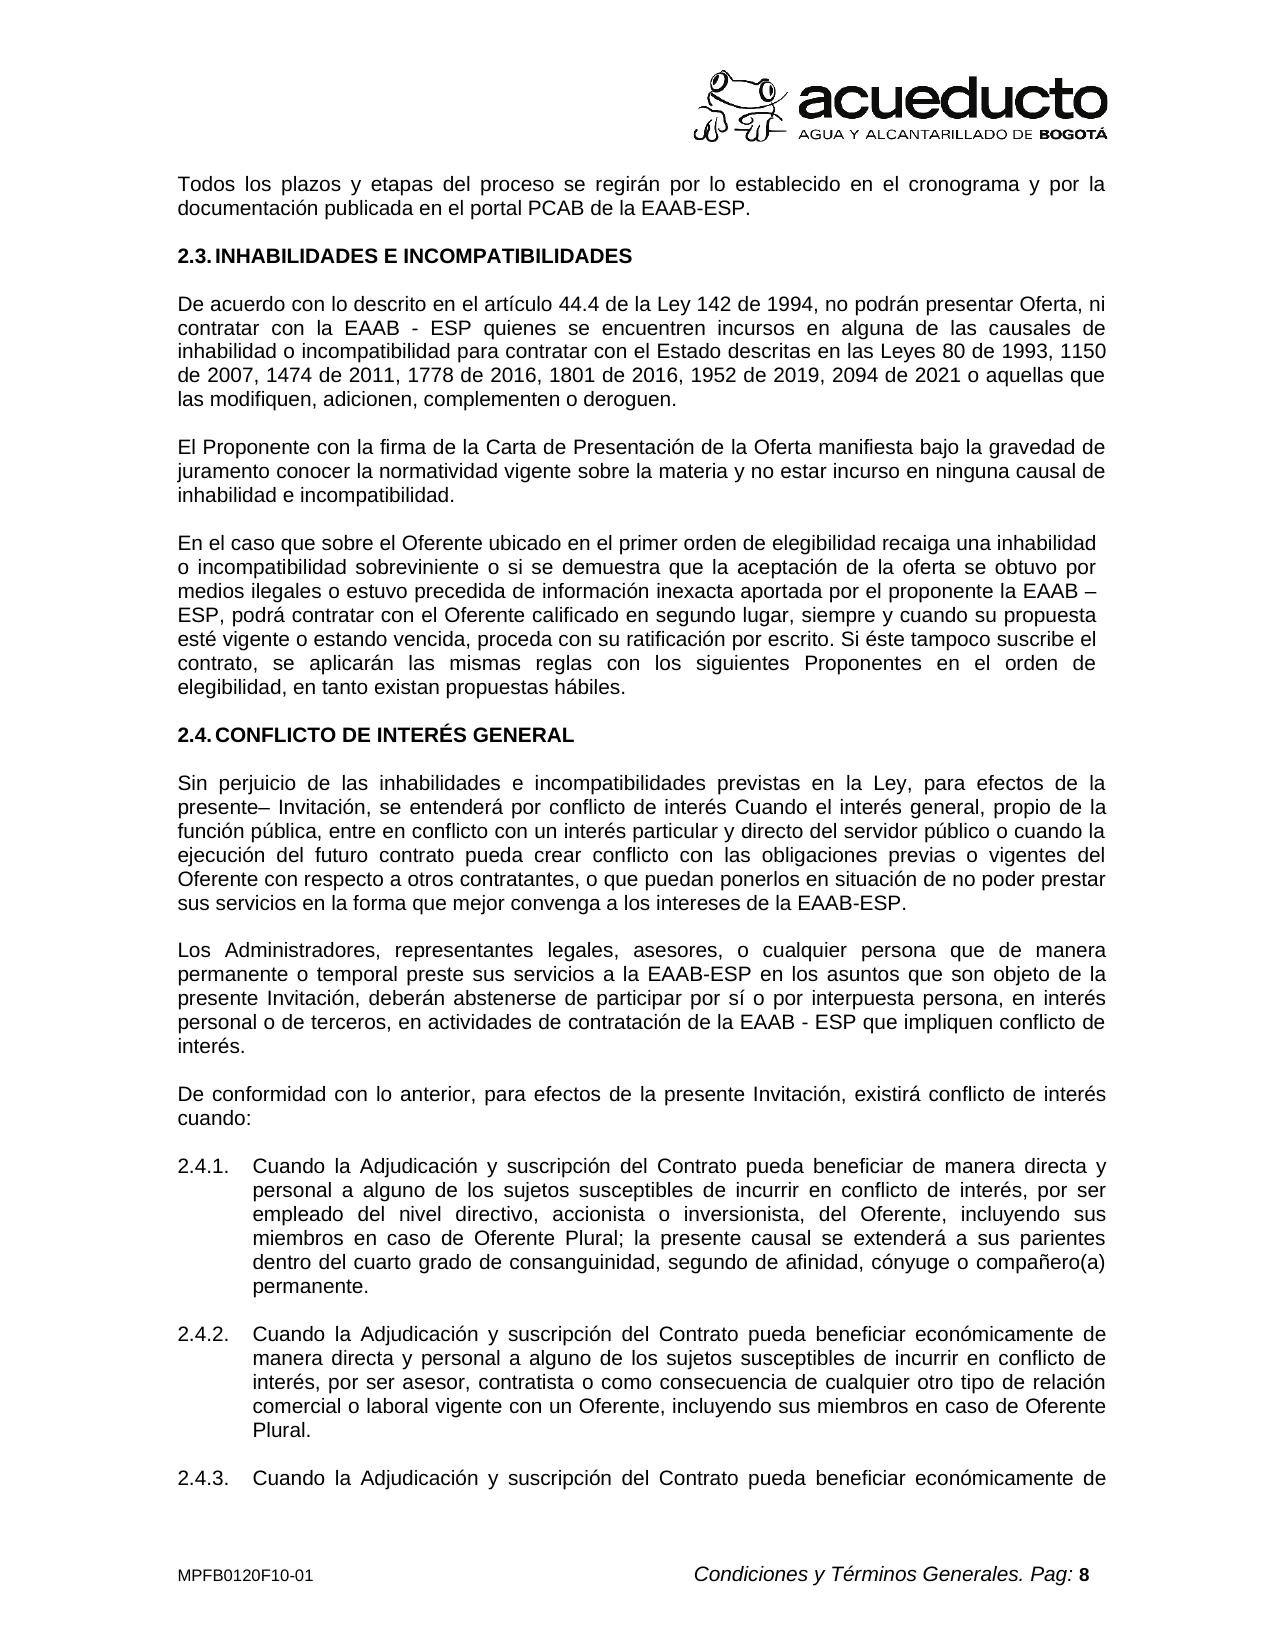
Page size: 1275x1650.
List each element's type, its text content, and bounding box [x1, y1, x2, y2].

list Cuando la Adjudicación y suscripción del Contrato pueda beneficiar económicamente de manera directa y personal a alguno de los sujetos susceptibles de incurrir en conflicto de interés, por ser asesor, contratista o como consecuencia de cualquier otro tipo de relación comercial o laboral vigente con un Oferente, incluyendo sus miembros en caso de Oferente Plural. [177, 1322, 1107, 1441]
subtitle CONFLICTO DE INTERÉS GENERAL [177, 723, 1117, 747]
text Todos los plazos y etapas del proceso se regirán por lo establecido en el cronograma y por la documentación publicada en el portal PCAB de la EAAB-ESP. [177, 172, 1107, 219]
subtitle INHABILIDADES E INCOMPATIBILIDADES [177, 243, 1117, 267]
text Los Administradores, representantes legales, asesores, o cualquier persona que de manera permanente o temporal preste sus servicios a la EAAB-ESP en los asuntos que son objeto de la presente Invitación, deberán abstenerse de participar por sí o por interpuesta persona, en interés personal o de terceros, en actividades de contratación de la EAAB - ESP que impliquen conflicto de interés. [177, 938, 1107, 1058]
text De conformidad con lo anterior, para efectos de la presente Invitación, existirá conflicto de interés cuando: [177, 1082, 1107, 1130]
picture [693, 70, 1108, 142]
list Cuando la Adjudicación y suscripción del Contrato pueda beneficiar de manera directa y personal a alguno de los sujetos susceptibles de incurrir en conflicto de interés, por ser empleado del nivel directivo, accionista o inversionista, del Oferente, incluyendo sus miembros en caso de Oferente Plural; la presente causal se extenderá a sus parientes dentro del cuarto grado de consanguinidad, segundo de afinidad, cónyuge o compañero(a) permanente. [177, 1154, 1107, 1298]
text En el caso que sobre el Oferente ubicado en el primer orden de elegibilidad recaiga una inhabilidad o incompatibilidad sobreviniente o si se demuestra que la aceptación de la oferta se obtuvo por medios ilegales o estuvo precedida de información inexacta aportada por el proponente la EAAB – ESP, podrá contratar con el Oferente calificado en segundo lugar, siempre y cuando su propuesta esté vigente o estando vencida, proceda con su ratificación por escrito. Si éste tampoco suscribe el contrato, se aplicarán las mismas reglas con los siguientes Proponentes en el orden de elegibilidad, en tanto existan propuestas hábiles. [177, 531, 1098, 699]
text De acuerdo con lo descrito en el artículo 44.4 de la Ley 142 de 1994, no podrán presentar Oferta, ni contratar con la EAAB - ESP quienes se encuentren incursos en alguna de las causales de inhabilidad o incompatibilidad para contratar con el Estado descritas en las Leyes 80 de 1993, 1150 de 2007, 1474 de 2011, 1778 de 2016, 1801 de 2016, 1952 de 2019, 2094 de 2021 o aquellas que las modifiquen, adicionen, complementen o deroguen. [177, 291, 1107, 411]
text Sin perjuicio de las inhabilidades e incompatibilidades previstas en la Ley, para efectos de la presente– Invitación, se entenderá por conflicto de interés Cuando el interés general, propio de la función pública, entre en conflicto con un interés particular y directo del servidor público o cuando la ejecución del futuro contrato pueda crear conflicto con las obligaciones previas o vigentes del Oferente con respecto a otros contratantes, o que puedan ponerlos en situación de no poder prestar sus servicios en la forma que mejor convenga a los intereses de la EAAB-ESP. [177, 771, 1107, 914]
text El Proponente con la firma de la Carta de Presentación de la Oferta manifiesta bajo la gravedad de juramento conocer la normatividad vigente sobre la materia y no estar incurso en ninguna causal de inhabilidad e incompatibilidad. [177, 435, 1107, 507]
